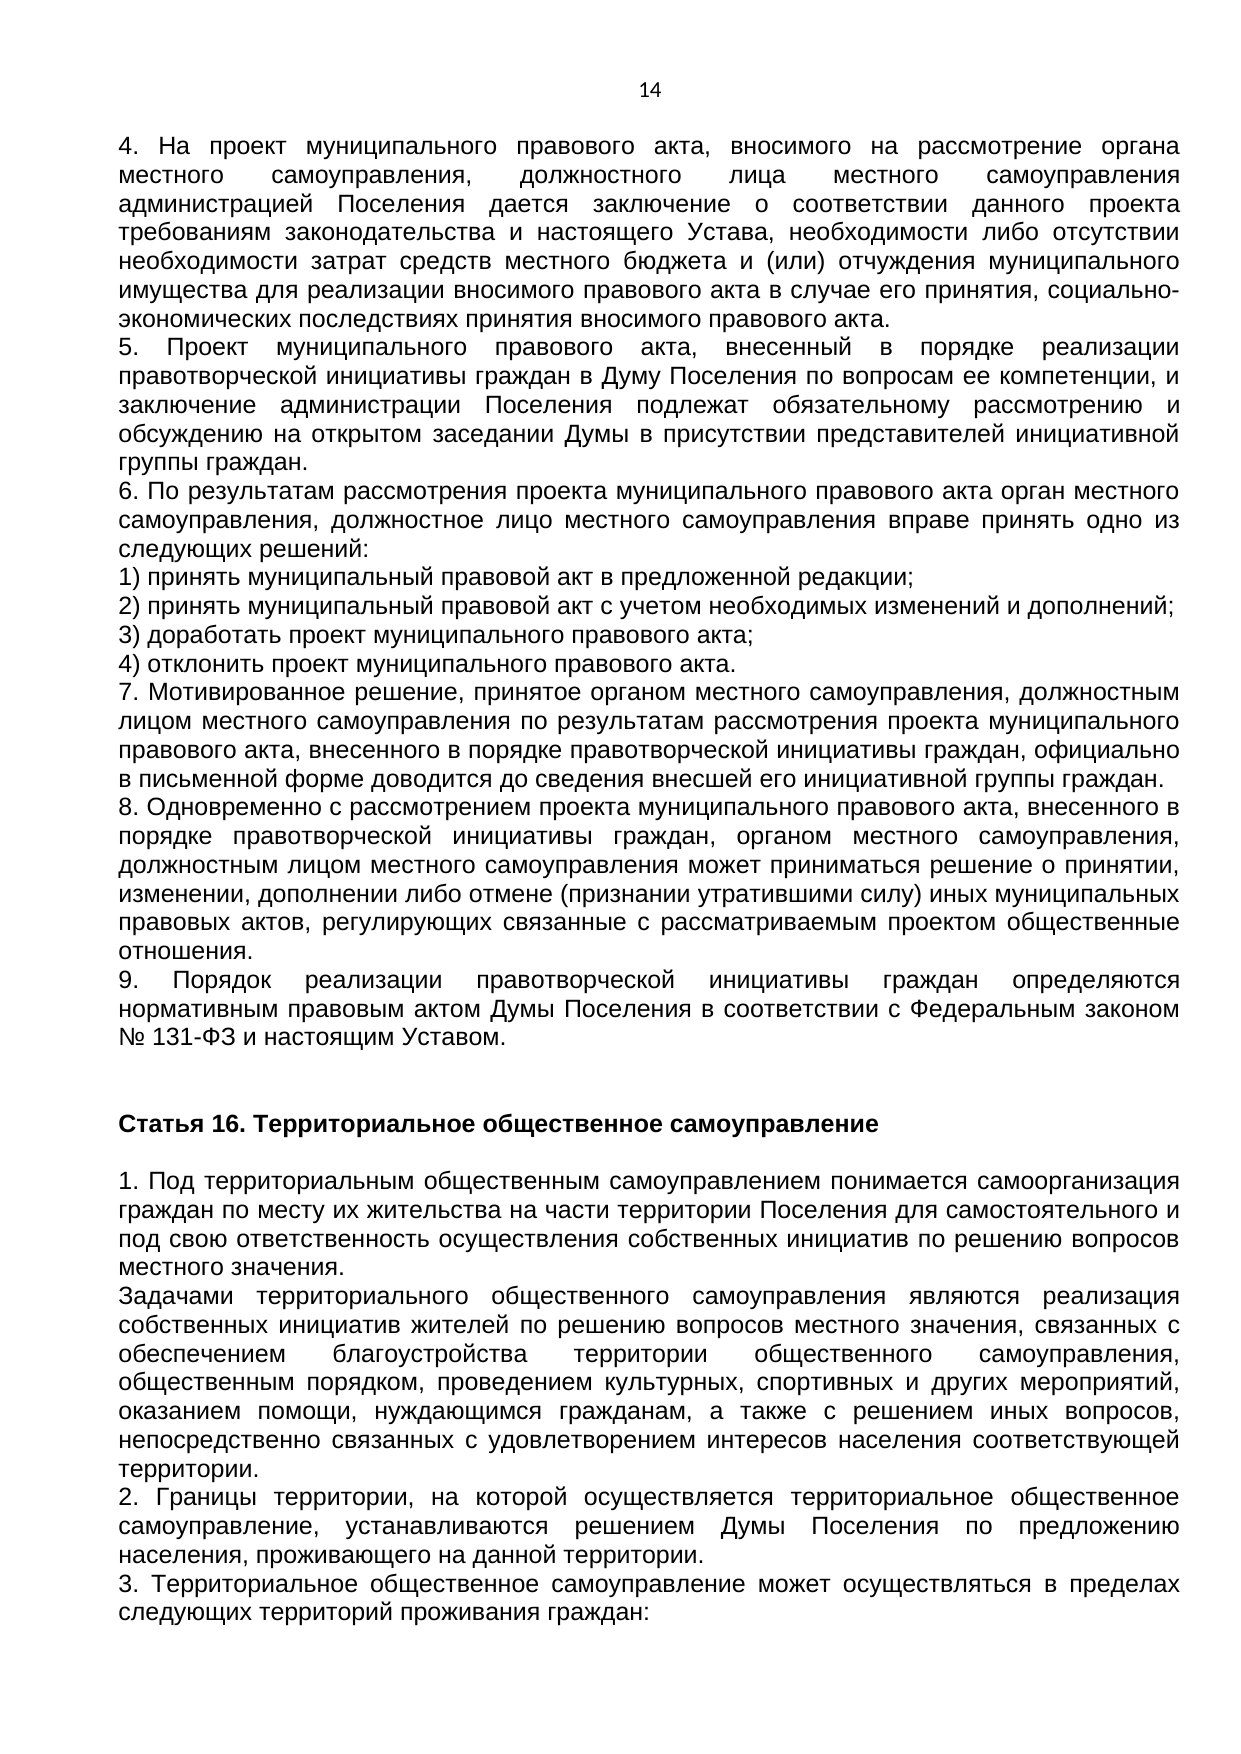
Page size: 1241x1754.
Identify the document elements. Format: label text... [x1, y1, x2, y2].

text 8. Одновременно с рассмотрением проекта муниципального правового акта, внесенного в порядке правотворческой инициативы граждан, органом местного самоуправления, должностным лицом местного самоуправления может приниматься решение о принятии, изменении, дополнении либо отмене (признании утратившими силу) иных муниципальных правовых актов, регулирующих связанные с рассматриваемым проектом общественные отношения. [118, 792, 1181, 965]
text Статья 16. Территориальное общественное самоуправление [118, 1108, 1181, 1137]
text 1. Под территориальным общественным самоуправлением понимается самоорганизация граждан по месту их жительства на части территории Поселения для самостоятельного и под свою ответственность осуществления собственных инициатив по решению вопросов местного значения. [118, 1166, 1181, 1281]
text 7. Мотивированное решение, принятое органом местного самоуправления, должностным лицом местного самоуправления по результатам рассмотрения проекта муниципального правового акта, внесенного в порядке правотворческой инициативы граждан, официально в письменной форме доводится до сведения внесшей его инициативной группы граждан. [118, 677, 1181, 792]
text 1) принять муниципальный правовой акт в предложенной редакции; [118, 562, 1181, 591]
text 3) доработать проект муниципального правового акта; [118, 620, 1181, 648]
text 3. Территориальное общественное самоуправление может осуществляться в пределах следующих территорий проживания граждан: [118, 1568, 1181, 1626]
text Задачами территориального общественного самоуправления являются реализация собственных инициатив жителей по решению вопросов местного значения, связанных с обеспечением благоустройства территории общественного самоуправления, общественным порядком, проведением культурных, спортивных и других мероприятий, оказанием помощи, нуждающимся гражданам, а также с решением иных вопросов, непосредственно связанных с удовлетворением интересов населения соответствующей территории. [118, 1281, 1181, 1482]
text 9. Порядок реализации правотворческой инициативы граждан определяются нормативным правовым актом Думы Поселения в соответствии с Федеральным законом № 131-ФЗ и настоящим Уставом. [118, 965, 1181, 1051]
text 2) принять муниципальный правовой акт с учетом необходимых изменений и дополнений; [118, 591, 1181, 620]
text 5. Проект муниципального правового акта, внесенный в порядке реализации правотворческой инициативы граждан в Думу Поселения по вопросам ее компетенции, и заключение администрации Поселения подлежат обязательному рассмотрению и обсуждению на открытом заседании Думы в присутствии представителей инициативной группы граждан. [118, 332, 1181, 476]
text 6. По результатам рассмотрения проекта муниципального правового акта орган местного самоуправления, должностное лицо местного самоуправления вправе принять одно из следующих решений: [118, 476, 1181, 562]
text 4. На проект муниципального правового акта, вносимого на рассмотрение органа местного самоуправления, должностного лица местного самоуправления администрацией Поселения дается заключение о соответствии данного проекта требованиям законодательства и настоящего Устава, необходимости либо отсутствии необходимости затрат средств местного бюджета и (или) отчуждения муниципального имущества для реализации вносимого правового акта в случае его принятия, социально-экономических последствиях принятия вносимого правового акта. [118, 131, 1181, 332]
text 2. Границы территории, на которой осуществляется территориальное общественное самоуправление, устанавливаются решением Думы Поселения по предложению населения, проживающего на данной территории. [118, 1482, 1181, 1568]
text 4) отклонить проект муниципального правового акта. [118, 648, 1181, 677]
